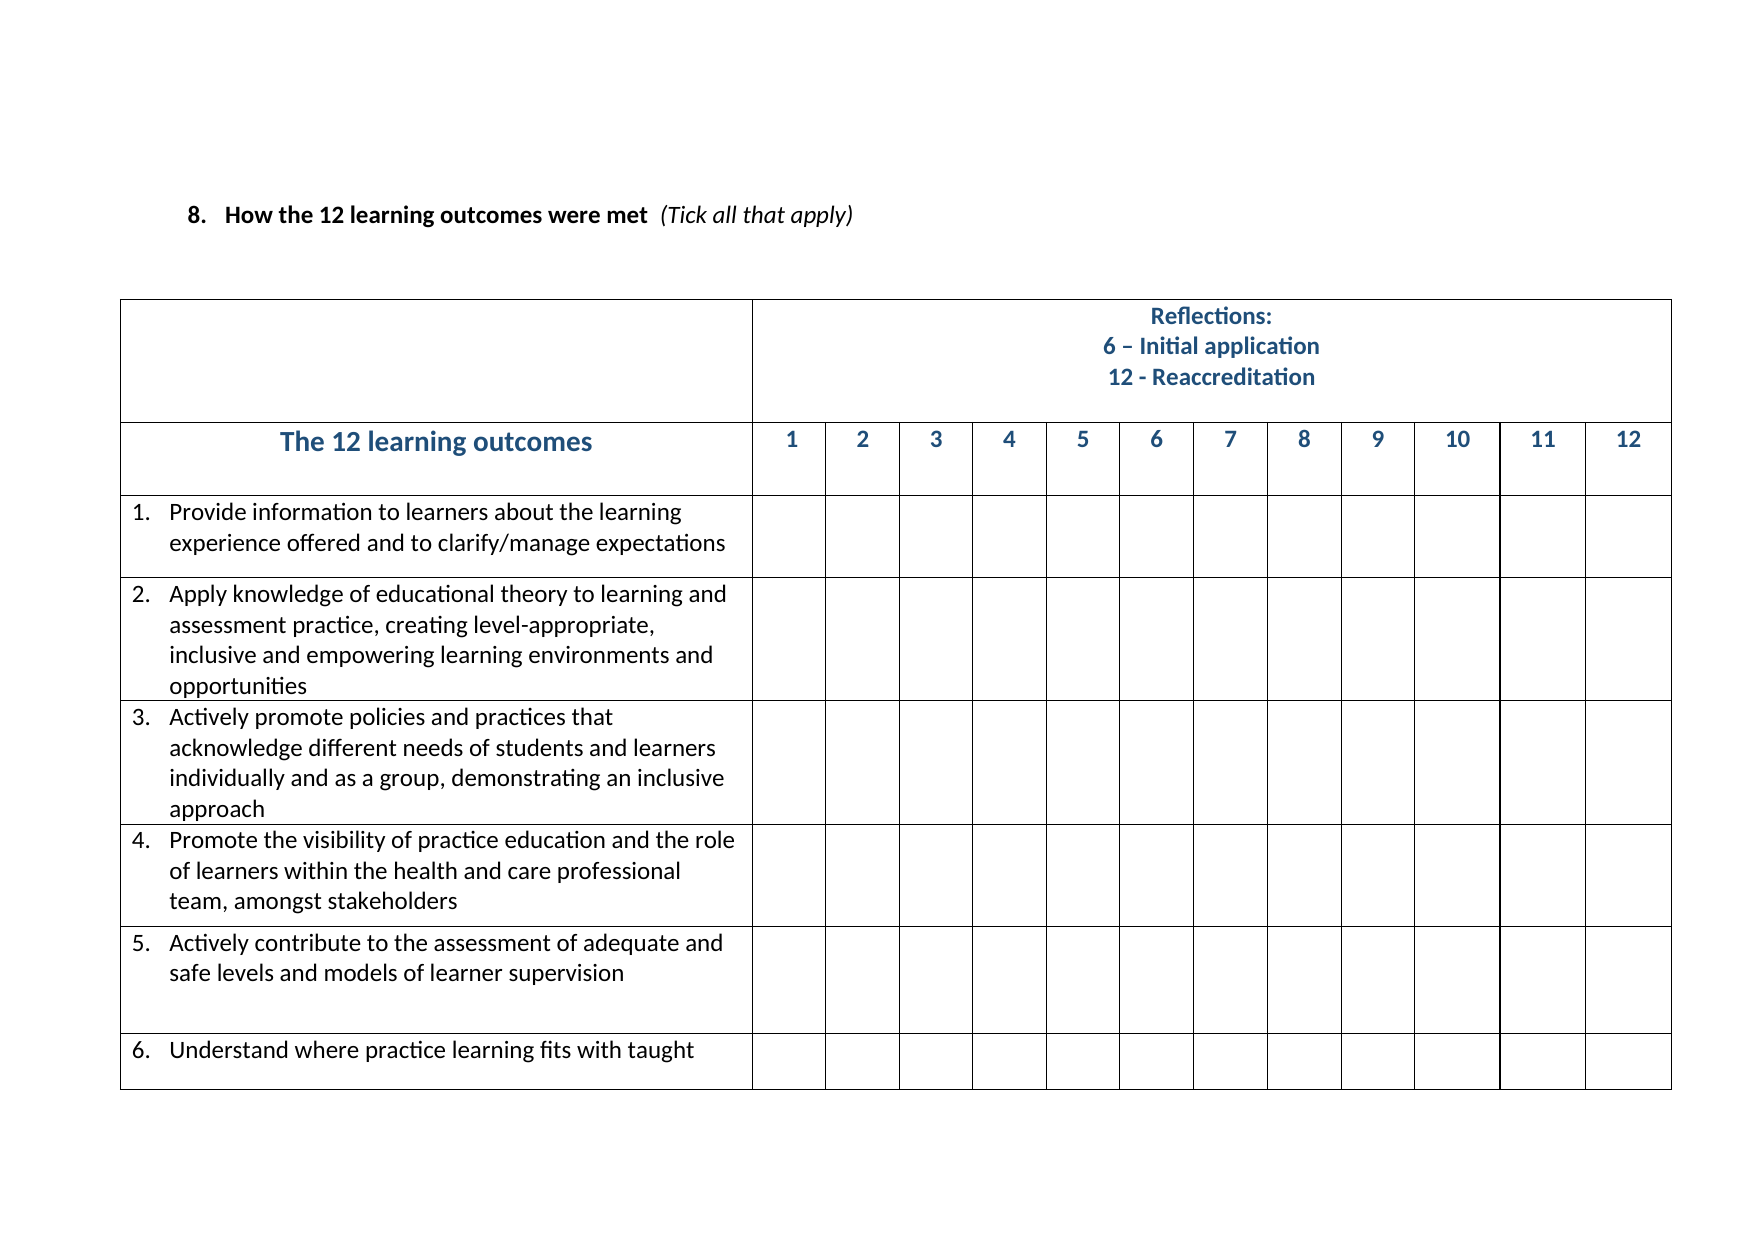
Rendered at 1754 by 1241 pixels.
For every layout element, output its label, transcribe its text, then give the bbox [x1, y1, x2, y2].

table_cell [1501, 825, 1585, 926]
table_cell [1586, 1034, 1671, 1089]
table_cell 10 [1415, 423, 1499, 495]
table_cell 8 [1268, 423, 1341, 495]
table_cell Actively contribute to the assessment of adequate and safe levels and models of learner supervision [121, 927, 752, 1033]
table_cell [1501, 496, 1585, 577]
table_cell [900, 1034, 972, 1089]
table_cell [753, 496, 825, 577]
table_cell [1268, 496, 1341, 577]
table_cell [753, 927, 825, 1033]
list How the 12 learning outcomes were met (Tick all that apply) [187, 199, 1604, 230]
table_cell [826, 825, 899, 926]
table_cell [826, 496, 899, 577]
table_cell [753, 825, 825, 926]
table_cell [1501, 927, 1585, 1033]
table_cell [826, 701, 899, 823]
table_cell [1342, 1034, 1414, 1089]
table_cell [1194, 927, 1267, 1033]
table_cell 7 [1194, 423, 1267, 495]
table_cell [1586, 496, 1671, 577]
table_cell [826, 578, 899, 700]
table_cell 5 [1047, 423, 1119, 495]
table_cell [973, 701, 1046, 823]
table_cell [1120, 1034, 1193, 1089]
table_cell [1342, 496, 1414, 577]
table_cell [1342, 578, 1414, 700]
table_cell [973, 1034, 1046, 1089]
table_cell [1194, 496, 1267, 577]
table_cell 11 [1501, 423, 1585, 495]
table_cell [973, 825, 1046, 926]
table_cell [1120, 825, 1193, 926]
table_cell 4 [973, 423, 1046, 495]
table_cell 3 [900, 423, 972, 495]
table_cell [1194, 1034, 1267, 1089]
table_cell [1501, 1034, 1585, 1089]
table_cell [1415, 578, 1499, 700]
table_cell [900, 578, 972, 700]
table_cell Provide information to learners about the learning experience offered and to clarify/manage expectations [121, 496, 752, 577]
table_cell [1415, 927, 1499, 1033]
table_cell [1268, 578, 1341, 700]
table_cell [1194, 825, 1267, 926]
table_cell [1194, 701, 1267, 823]
table_cell [973, 927, 1046, 1033]
table_cell [1047, 927, 1119, 1033]
table_cell [1342, 701, 1414, 823]
table_cell [1586, 825, 1671, 926]
table_cell 12 [1586, 423, 1671, 495]
table_header Reflections: 6 – Initial application 12 - Reaccreditation [753, 300, 1671, 422]
table_cell [1586, 701, 1671, 823]
table_cell Promote the visibility of practice education and the role of learners within the health and care professional team, amongst stakeholders [121, 825, 752, 926]
table_cell [900, 825, 972, 926]
table_cell [1501, 578, 1585, 700]
table_cell [1586, 578, 1671, 700]
table_cell [973, 496, 1046, 577]
table_cell [1415, 825, 1499, 926]
table_cell Apply knowledge of educational theory to learning and assessment practice, creating level-appropriate, inclusive and empowering learning environments and opportunities [121, 578, 752, 700]
table_cell [1120, 701, 1193, 823]
table_cell [1415, 701, 1499, 823]
table_cell Actively promote policies and practices that acknowledge different needs of students and learners individually and as a group, demonstrating an inclusive approach [121, 701, 752, 823]
table_cell [1268, 927, 1341, 1033]
table_cell [1501, 701, 1585, 823]
table_cell [1268, 825, 1341, 926]
table_cell The 12 learning outcomes [121, 423, 752, 495]
table_cell [1415, 1034, 1499, 1089]
table_cell [1047, 496, 1119, 577]
table_cell [1120, 578, 1193, 700]
table_cell [753, 578, 825, 700]
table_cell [121, 1034, 752, 1089]
table_cell 9 [1342, 423, 1414, 495]
table_cell [753, 701, 825, 823]
table_cell [900, 701, 972, 823]
table_cell [1047, 578, 1119, 700]
table_cell [1268, 701, 1341, 823]
table_cell [1194, 578, 1267, 700]
table_cell [1047, 825, 1119, 926]
table_cell [900, 496, 972, 577]
table_cell [753, 1034, 825, 1089]
table_cell [1120, 496, 1193, 577]
table_cell [1415, 496, 1499, 577]
table_cell [900, 927, 972, 1033]
table_cell 2 [826, 423, 899, 495]
table_cell 6 [1120, 423, 1193, 495]
table_cell [1268, 1034, 1341, 1089]
table_cell [826, 927, 899, 1033]
table_cell [1120, 927, 1193, 1033]
table_cell 1 [753, 423, 825, 495]
table_cell [1047, 1034, 1119, 1089]
table_header [121, 300, 752, 422]
table_cell [1342, 825, 1414, 926]
table_cell [826, 1034, 899, 1089]
table_cell [973, 578, 1046, 700]
table_cell [1342, 927, 1414, 1033]
table_cell [1586, 927, 1671, 1033]
table_cell [1047, 701, 1119, 823]
